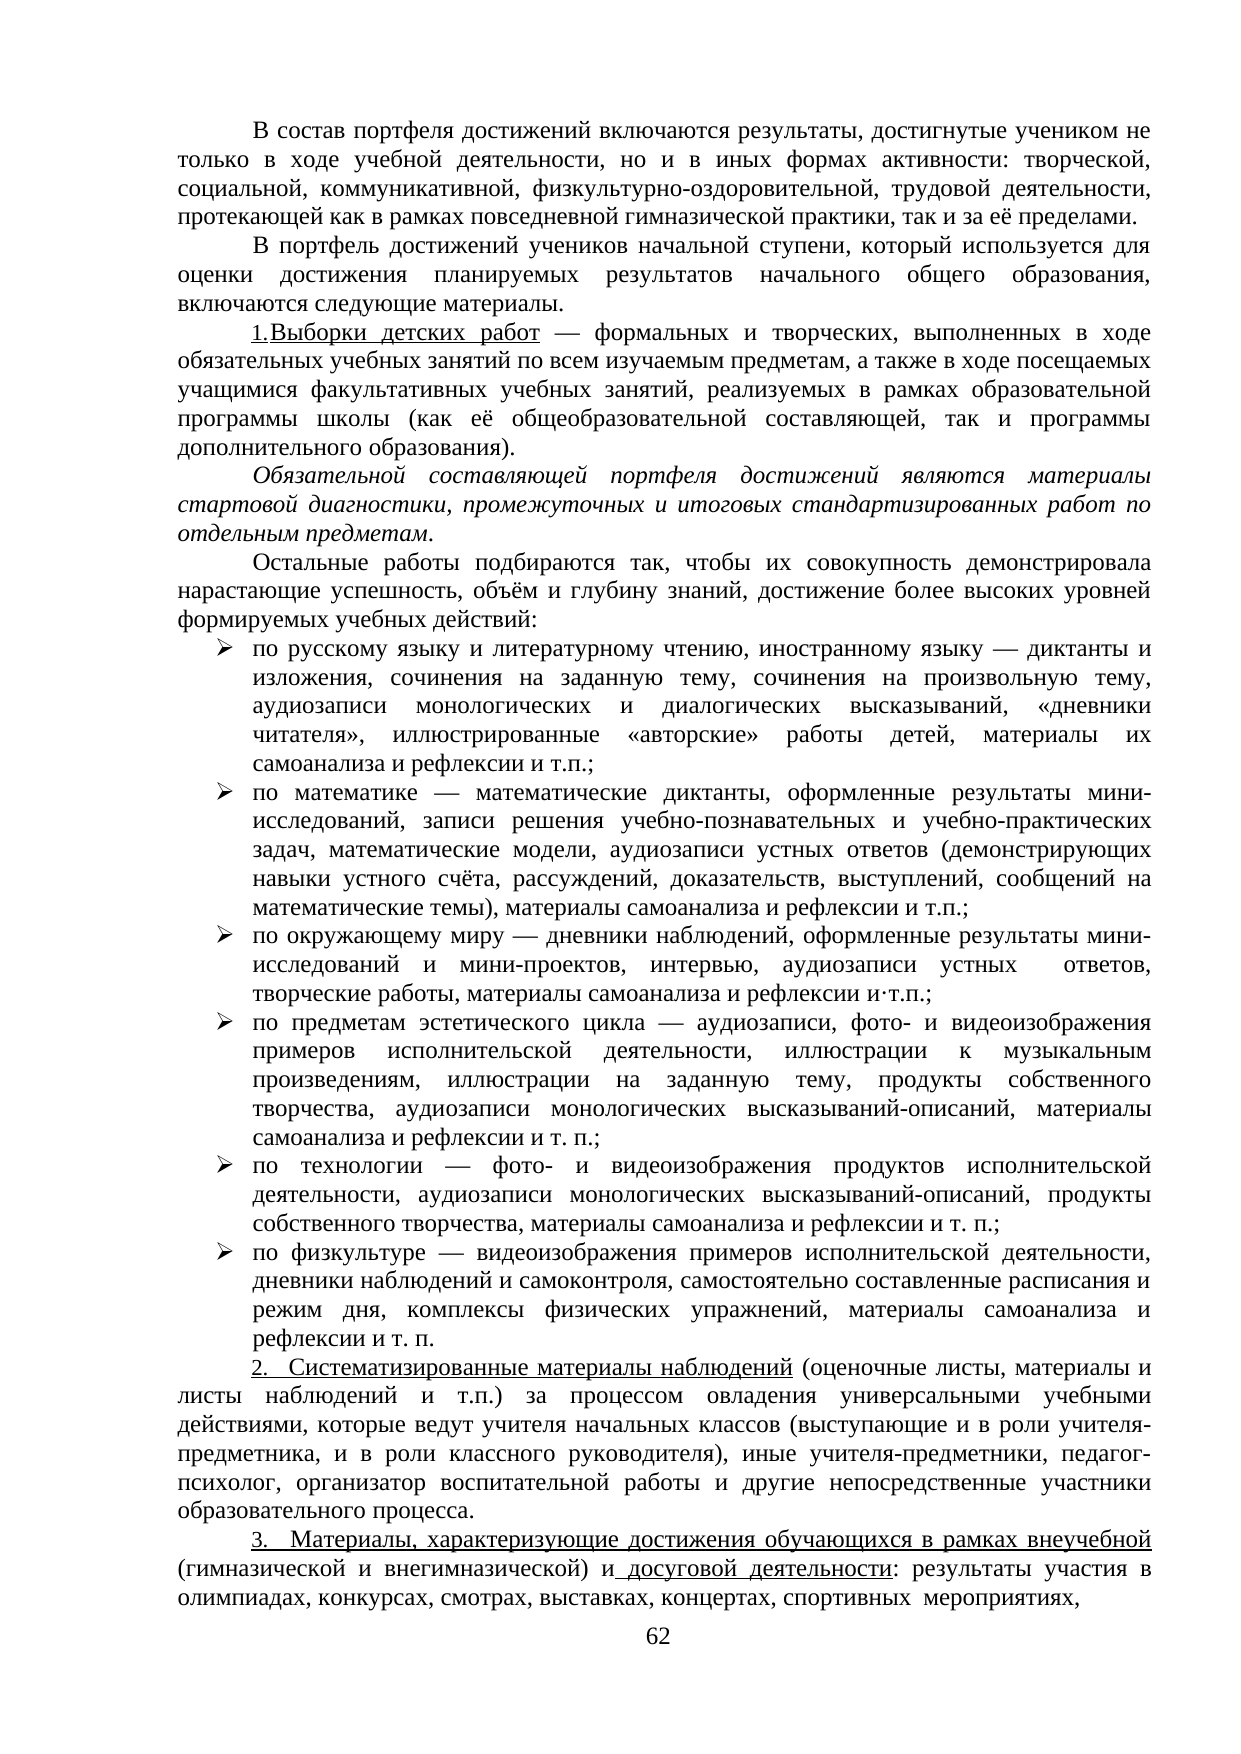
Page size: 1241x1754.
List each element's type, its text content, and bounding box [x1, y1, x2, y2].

text В портфель достижений учеников начальной ступени, который используется для оценки достижения планируемых результатов начального общего образования, включаются следующие материалы. [177, 230, 1151, 317]
text Обязательной составляющей портфеля достижений являются материалы стартовой диагностики, промежуточных и итоговых стандартизированных работ по отдельным предметам. [177, 460, 1152, 547]
text В состав портфеля достижений включаются результаты, достигнутые учеником не только в ходе учебной деятельности, но и в иных формах активности: творческой, социальной, коммуникативной, физкультурно-оздоровительной, трудовой деятельности, протекающей как в рамках повседневной гимназической практики, так и за её пределами. [177, 115, 1152, 230]
list Выборки детских работ — формальных и творческих, выполненных в ходе обязательных учебных занятий по всем изучаемым предметам, а также в ходе посещаемых учащимися факультативных учебных занятий, реализуемых в рамках образовательной программы школы (как её общеобразовательной составляющей, так и программы дополнительного образования). [177, 317, 1152, 460]
list по физкультуре — видеоизображения примеров исполнительской деятельности, дневники наблюдений и самоконтроля, самостоятельно составленные расписания и режим дня, комплексы физических упражнений, материалы самоанализа и рефлексии и т. п. [215, 1237, 1152, 1352]
list Материалы, характеризующие достижения обучающихся в рамках внеучебной (гимназической и внегимназической) и досуговой деятельности: результаты участия в олимпиадах, конкурсах, смотрах, выставках, концертах, спортивных мероприятиях, [177, 1524, 1152, 1611]
list по технологии — фото- и видеоизображения продуктов исполнительской деятельности, аудиозаписи монологических высказываний-описаний, продукты собственного творчества, материалы самоанализа и рефлексии и т. п.; [215, 1150, 1152, 1237]
list по окружающему миру — дневники наблюдений, оформленные результаты мини- исследований и мини-проектов, интервью, аудиозаписи устных ответов, творческие работы, материалы самоанализа и рефлексии и·т.п.; [215, 920, 1152, 1007]
list Систематизированные материалы наблюдений (оценочные листы, материалы и листы наблюдений и т.п.) за процессом овладения универсальными учебными действиями, которые ведут учителя начальных классов (выступающие и в роли учителя- предметника, и в роли классного руководителя), иные учителя-предметники, педагог- психолог, организатор воспитательной работы и другие непосредственные участники образовательного процесса. [177, 1352, 1152, 1524]
text Остальные работы подбираются так, чтобы их совокупность демонстрировала нарастающие успешность, объём и глубину знаний, достижение более высоких уровней формируемых учебных действий: [177, 547, 1152, 633]
list по предметам эстетического цикла — аудиозаписи, фото- и видеоизображения примеров исполнительской деятельности, иллюстрации к музыкальным произведениям, иллюстрации на заданную тему, продукты собственного творчества, аудиозаписи монологических высказываний-описаний, материалы самоанализа и рефлексии и т. п.; [215, 1007, 1152, 1150]
list по математике — математические диктанты, оформленные результаты мини- исследований, записи решения учебно-познавательных и учебно-практических задач, математические модели, аудиозаписи устных ответов (демонстрирующих навыки устного счёта, рассуждений, доказательств, выступлений, сообщений на математические темы), материалы самоанализа и рефлексии и т.п.; [215, 777, 1152, 920]
list по русскому языку и литературному чтению, иностранному языку — диктанты и изложения, сочинения на заданную тему, сочинения на произвольную тему, аудиозаписи монологических и диалогических высказываний, «дневники читателя», иллюстрированные «авторские» работы детей, материалы их самоанализа и рефлексии и т.п.; [215, 633, 1152, 777]
